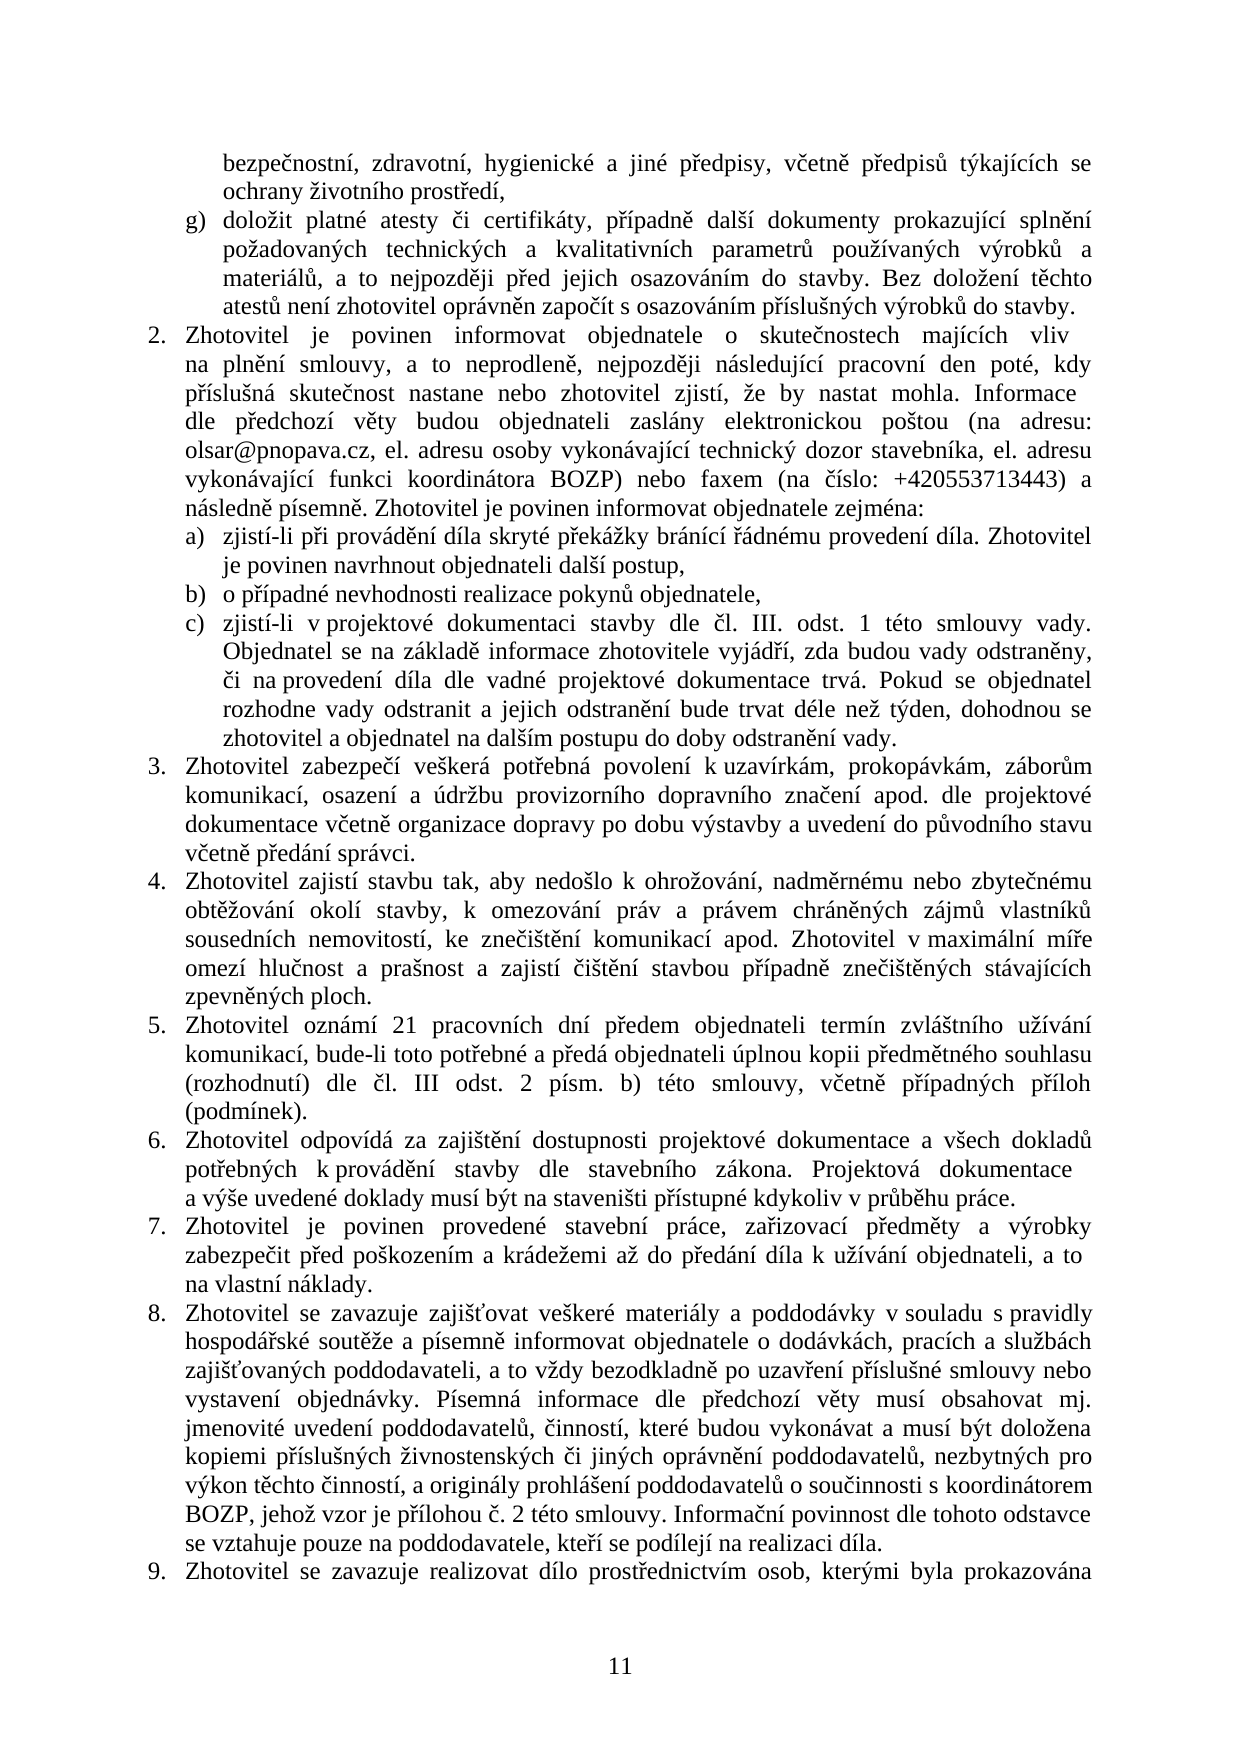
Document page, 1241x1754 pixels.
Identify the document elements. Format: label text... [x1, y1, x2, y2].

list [148, 1556, 1093, 1585]
list Zhotovitel zabezpečí veškerá potřebná povolení k uzavírkám, prokopávkám, záborům komunikací, osazení a údržbu provizorního dopravního značení apod. dle projektové dokumentace včetně organizace dopravy po dobu výstavby a uvedení do původního stavu včetně předání správci. [148, 751, 1093, 866]
list zjistí-li při provádění díla skryté překážky bránící řádnému provedení díla. Zhotovitel je povinen navrhnout objednateli další postup, [185, 521, 1093, 579]
list zjistí-li v projektové dokumentaci stavby dle čl. III. odst. 1 této smlouvy vady. Objednatel se na základě informace zhotovitele vyjádří, zda budou vady odstraněny, či na provedení díla dle vadné projektové dokumentace trvá. Pokud se objednatel rozhodne vady odstranit a jejich odstranění bude trvat déle než týden, dohodnou se zhotovitel a objednatel na dalším postupu do doby odstranění vady. [185, 608, 1093, 751]
list Zhotovitel je povinen provedené stavební práce, zařizovací předměty a výrobky zabezpečit před poškozením a krádežemi až do předání díla k užívání objednateli, a to na vlastní náklady. [148, 1211, 1093, 1298]
list Zhotovitel odpovídá za zajištění dostupnosti projektové dokumentace a všech dokladů potřebných k provádění stavby dle stavebního zákona. Projektová dokumentace a výše uvedené doklady musí být na staveništi přístupné kdykoliv v průběhu práce. [148, 1125, 1093, 1211]
list doložit platné atesty či certifikáty, případně další dokumenty prokazující splnění požadovaných technických a kvalitativních parametrů používaných výrobků a materiálů, a to nejpozději před jejich osazováním do stavby. Bez doložení těchto atestů není zhotovitel oprávněn započít s osazováním příslušných výrobků do stavby. [185, 205, 1093, 320]
list Zhotovitel se zavazuje zajišťovat veškeré materiály a poddodávky v souladu s pravidly hospodářské soutěže a písemně informovat objednatele o dodávkách, pracích a službách zajišťovaných poddodavateli, a to vždy bezodkladně po uzavření příslušné smlouvy nebo vystavení objednávky. Písemná informace dle předchozí věty musí obsahovat mj. jmenovité uvedení poddodavatelů, činností, které budou vykonávat a musí být doložena kopiemi příslušných živnostenských či jiných oprávnění poddodavatelů, nezbytných pro výkon těchto činností, a originály prohlášení poddodavatelů o součinnosti s koordinátorem BOZP, jehož vzor je přílohou č. 2 této smlouvy. Informační povinnost dle tohoto odstavce se vztahuje pouze na poddodavatele, kteří se podílejí na realizaci díla. [148, 1298, 1093, 1556]
list o případné nevhodnosti realizace pokynů objednatele, [185, 579, 1093, 608]
list Zhotovitel je povinen informovat objednatele o skutečnostech majících vliv na plnění smlouvy, a to neprodleně, nejpozději následující pracovní den poté, kdy příslušná skutečnost nastane nebo zhotovitel zjistí, že by nastat mohla. Informace dle předchozí věty budou objednateli zaslány elektronickou poštou (na adresu: olsar@pnopava.cz, el. adresu osoby vykonávající technický dozor stavebníka, el. adresu vykonávající funkci koordinátora BOZP) nebo faxem (na číslo: +420553713443) a následně písemně. Zhotovitel je povinen informovat objednatele zejména: [148, 320, 1093, 521]
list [185, 148, 1093, 205]
list Zhotovitel oznámí 21 pracovních dní předem objednateli termín zvláštního užívání komunikací, bude-li toto potřebné a předá objednateli úplnou kopii předmětného souhlasu (rozhodnutí) dle čl. III odst. 2 písm. b) této smlouvy, včetně případných příloh (podmínek). [148, 1010, 1093, 1125]
list Zhotovitel zajistí stavbu tak, aby nedošlo k ohrožování, nadměrnému nebo zbytečnému obtěžování okolí stavby, k omezování práv a právem chráněných zájmů vlastníků sousedních nemovitostí, ke znečištění komunikací apod. Zhotovitel v maximální míře omezí hlučnost a prašnost a zajistí čištění stavbou případně znečištěných stávajících zpevněných ploch. [148, 866, 1093, 1010]
